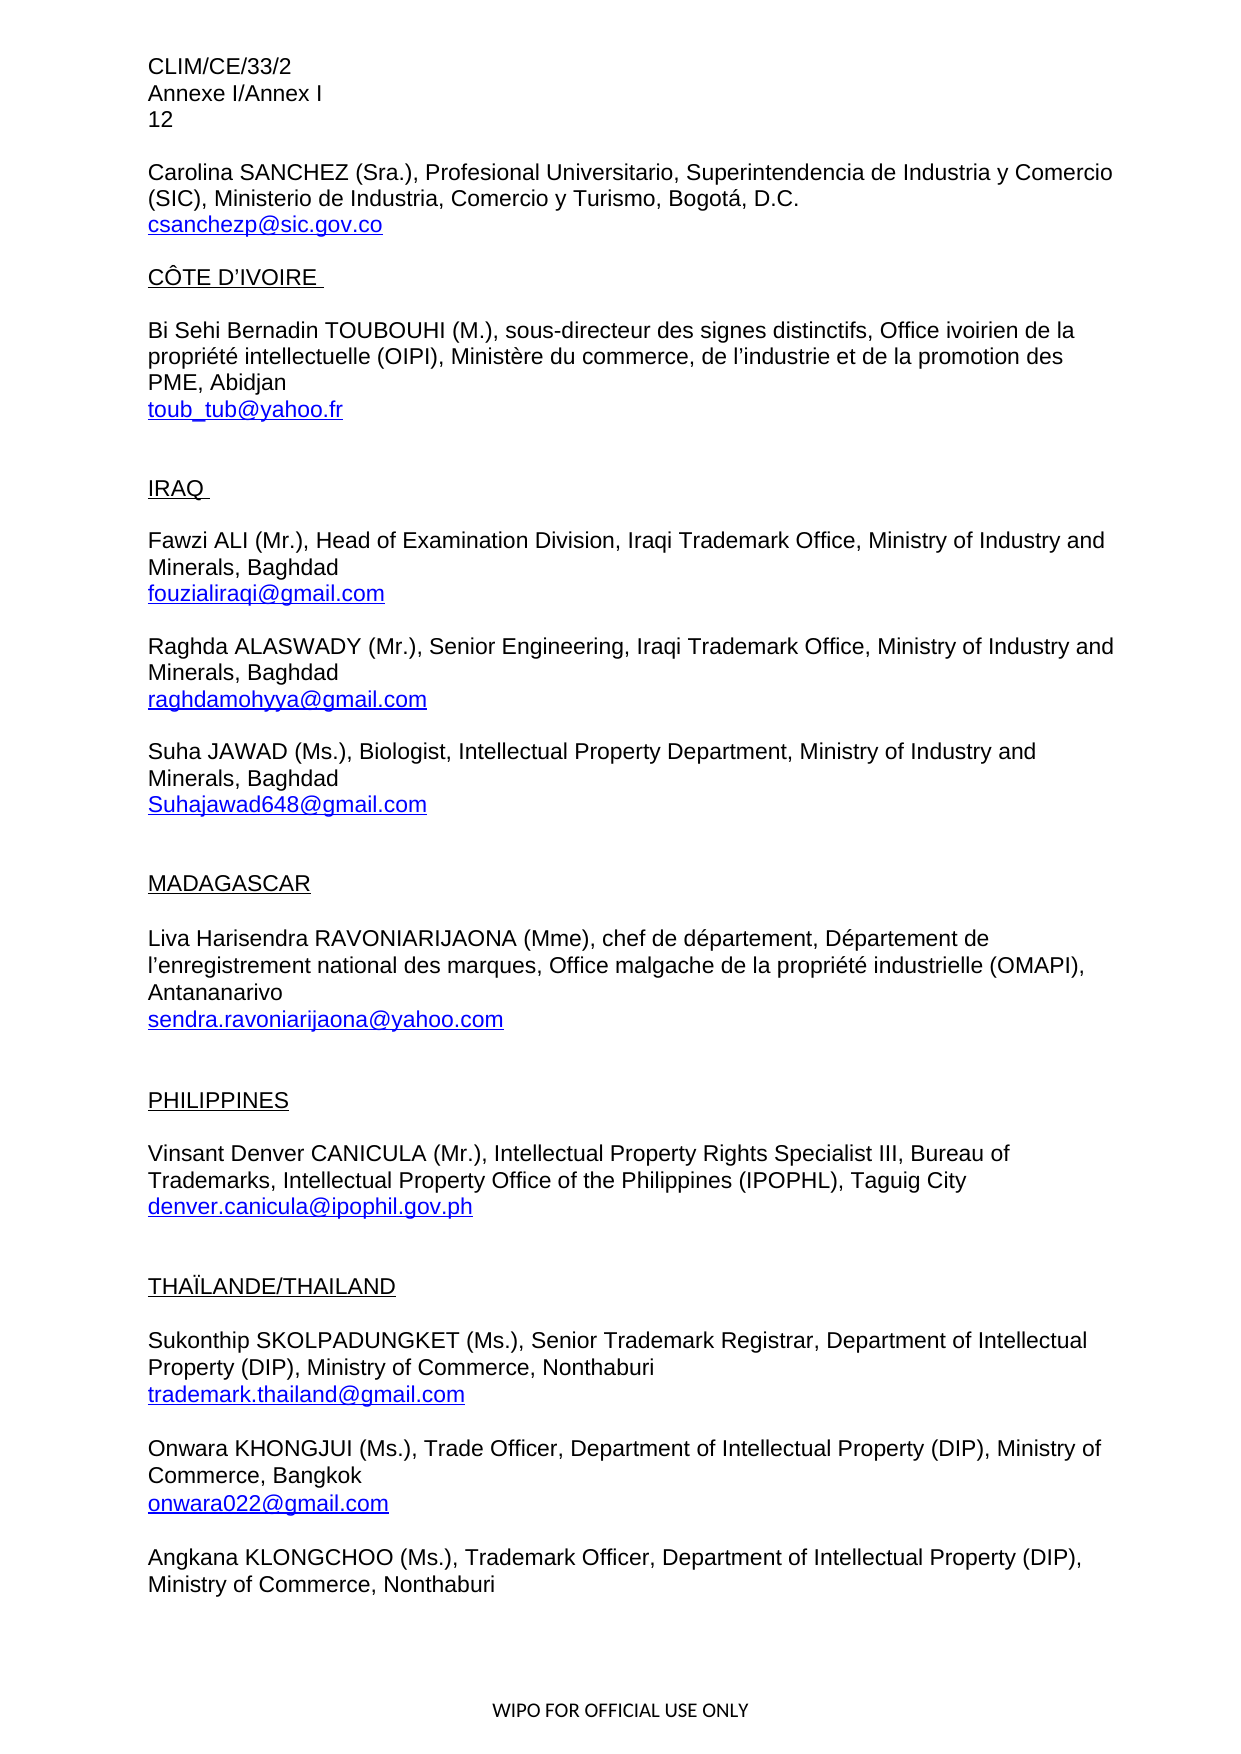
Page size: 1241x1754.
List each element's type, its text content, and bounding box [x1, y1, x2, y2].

text Angkana KLONGCHOO (Ms.), Trademark Officer, Department of Intellectual Property (DIP), Ministry of Commerce, Nonthaburi [148, 1543, 1122, 1598]
text raghdamohyya@gmail.com [148, 686, 1122, 738]
text Raghda ALASWADY (Mr.), Senior Engineering, Iraqi Trademark Office, Ministry of Industry and Minerals, Baghdad [148, 633, 1122, 686]
text Onwara KHONGJUI (Ms.), Trade Officer, Department of Intellectual Property (DIP), Ministry of Commerce, Bangkok [148, 1435, 1122, 1489]
text trademark.thailand@gmail.com [148, 1381, 1122, 1435]
text Bi Sehi Bernadin TOUBOUHI (M.), sous-directeur des signes distinctifs, Office ivoirien de la propriété intellectuelle (OIPI), Ministère du commerce, de l’industrie et de la promotion des PME, Abidjan [148, 317, 1122, 396]
text onwara022@gmail.com [148, 1489, 1122, 1543]
text THAÏLANDE/THAILAND [148, 1273, 1122, 1300]
text Carolina SANCHEZ (Sra.), Profesional Universitario, Superintendencia de Industria y Comercio (SIC), Ministerio de Industria, Comercio y Turismo, Bogotá, D.C. [148, 158, 1122, 211]
text fouzialiraqi@gmail.com [148, 580, 1122, 633]
text PHILIPPINES [148, 1087, 1122, 1114]
text MADAGASCAR [148, 870, 1122, 897]
text Vinsant Denver CANICULA (Mr.), Intellectual Property Rights Specialist III, Bureau of Trademarks, Intellectual Property Office of the Philippines (IPOPHL), Taguig City [148, 1140, 1122, 1193]
text sendra.ravoniarijaona@yahoo.com [148, 1006, 1122, 1033]
text denver.canicula@ipophil.gov.ph [148, 1193, 1122, 1219]
text Suhajawad648@gmail.com [148, 791, 1122, 817]
text IRAQ [148, 475, 1122, 501]
text Sukonthip SKOLPADUNGKET (Ms.), Senior Trademark Registrar, Department of Intellectual Property (DIP), Ministry of Commerce, Nonthaburi [148, 1327, 1122, 1381]
text Liva Harisendra RAVONIARIJAONA (Mme), chef de département, Département de l’enregistrement national des marques, Office malgache de la propriété industrielle (OMAPI), Antananarivo [148, 924, 1122, 1006]
text Fawzi ALI (Mr.), Head of Examination Division, Iraqi Trademark Office, Ministry of Industry and Minerals, Baghdad [148, 527, 1122, 580]
text toub_tub@yahoo.fr [148, 396, 1122, 422]
text csanchezp@sic.gov.co [148, 211, 1122, 238]
text CÔTE D’IVOIRE [148, 264, 1122, 290]
text Suha JAWAD (Ms.), Biologist, Intellectual Property Department, Ministry of Industry and Minerals, Baghdad [148, 738, 1122, 791]
